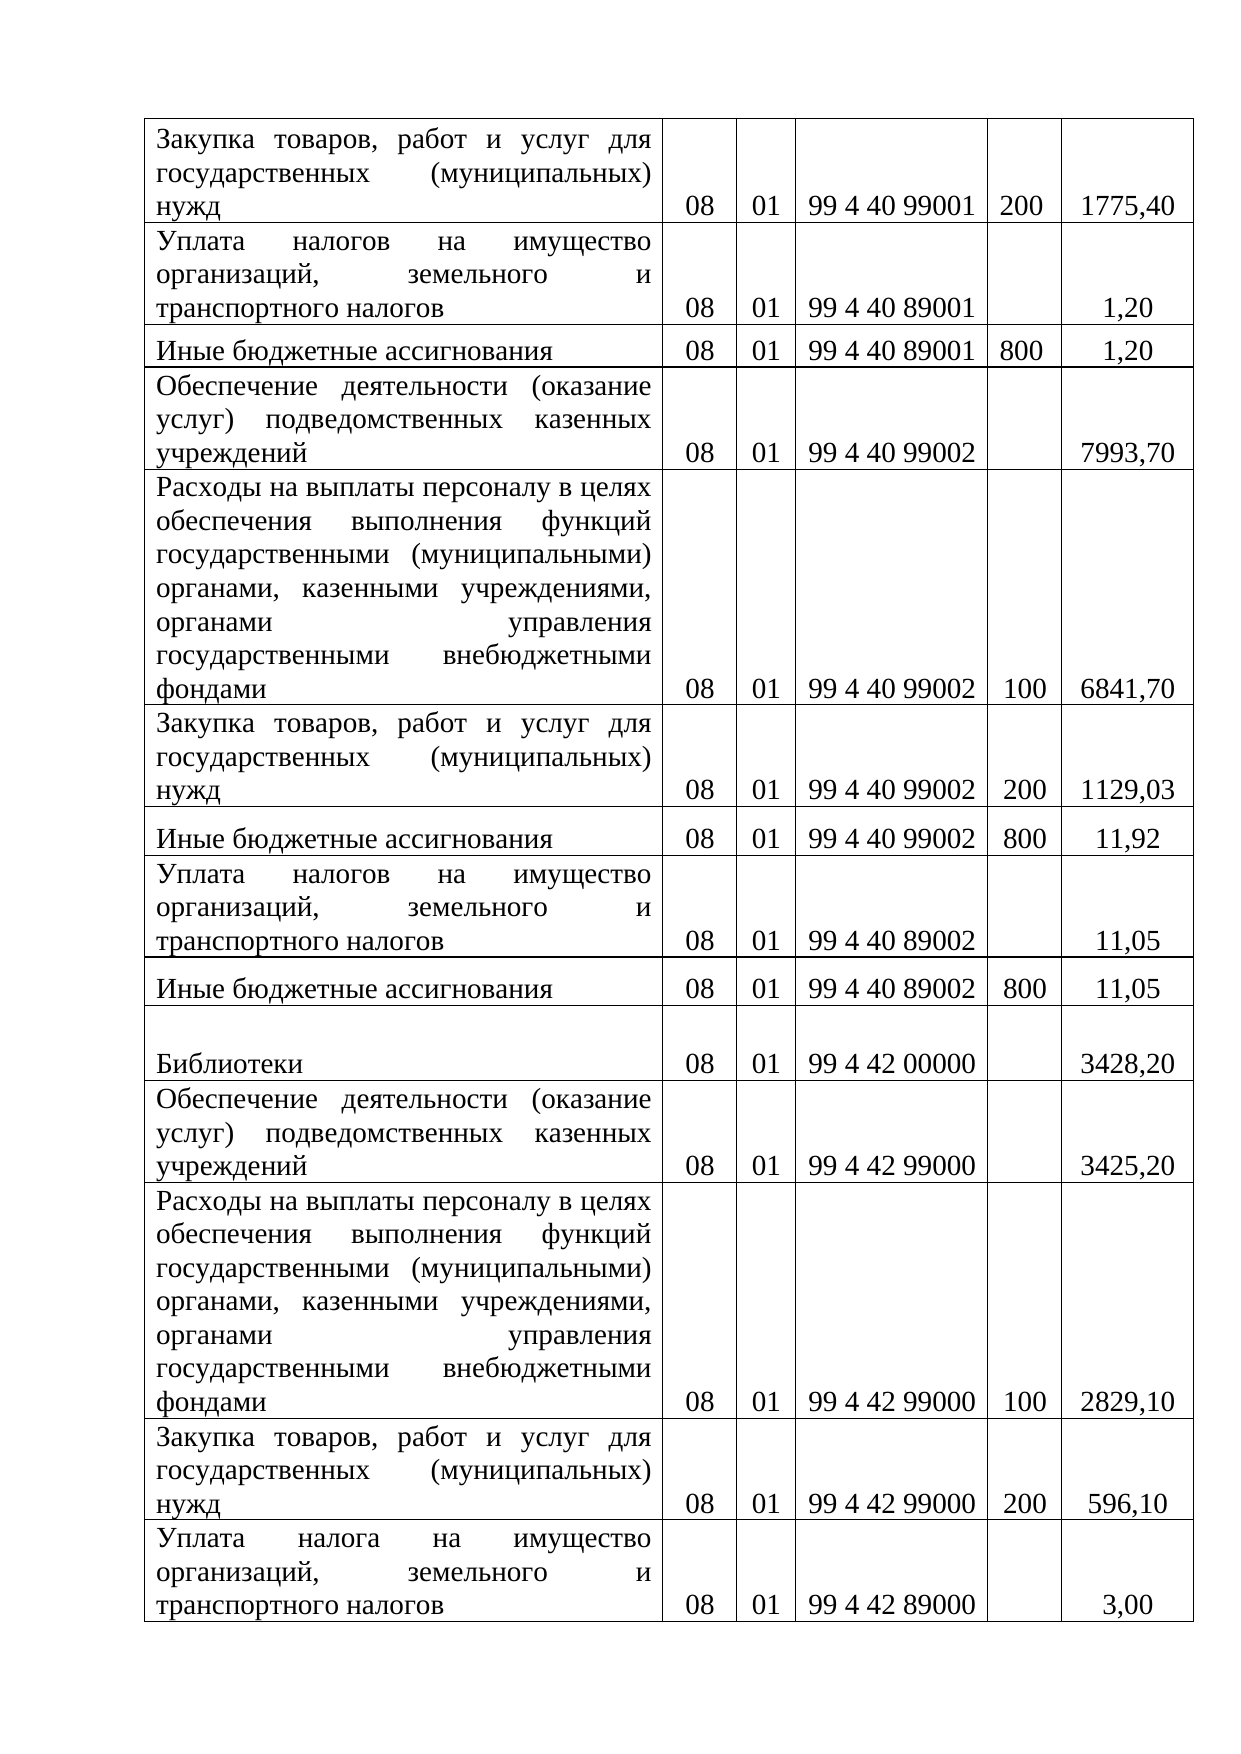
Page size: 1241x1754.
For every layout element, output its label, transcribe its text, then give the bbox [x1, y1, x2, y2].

table_cell 99 4 42 89000 [796, 1520, 987, 1621]
table_cell 200 [988, 705, 1061, 806]
table_cell Обеспечение деятельности (оказание услуг) подведомственных казенных учреждений [145, 1081, 662, 1182]
table_cell 99 4 40 99002 [796, 807, 987, 855]
table_cell 6841,70 [1062, 470, 1193, 704]
table_cell 01 [737, 1006, 795, 1080]
table_cell 08 [663, 119, 736, 222]
table_cell 08 [663, 1520, 736, 1621]
table_cell 99 4 42 99000 [796, 1183, 987, 1418]
table_cell 08 [663, 1006, 736, 1080]
table_cell 99 4 40 99002 [796, 368, 987, 468]
table_cell 08 [663, 470, 736, 704]
table_cell [988, 368, 1061, 468]
table_cell 99 4 42 99000 [796, 1081, 987, 1182]
table_cell 11,05 [1062, 856, 1193, 956]
table_cell 800 [988, 958, 1061, 1005]
table_cell 200 [988, 1419, 1061, 1519]
table_cell Обеспечение деятельности (оказание услуг) подведомственных казенных учреждений [145, 368, 662, 468]
table_cell 596,10 [1062, 1419, 1193, 1519]
table_cell 1129,03 [1062, 705, 1193, 806]
table_cell 08 [663, 856, 736, 956]
table_cell 08 [663, 368, 736, 468]
table_cell Иные бюджетные ассигнования [145, 958, 662, 1005]
table_cell 08 [663, 1419, 736, 1519]
table_cell 99 4 40 99001 [796, 119, 987, 222]
table_cell 01 [737, 470, 795, 704]
table_cell 7993,70 [1062, 368, 1193, 468]
table_cell 01 [737, 958, 795, 1005]
table_cell 11,05 [1062, 958, 1193, 1005]
table_cell Закупка товаров, работ и услуг для государственных (муниципальных) нужд [145, 119, 662, 222]
table_cell 3425,20 [1062, 1081, 1193, 1182]
table_cell [988, 1520, 1061, 1621]
table_cell 08 [663, 325, 736, 366]
table_cell [988, 223, 1061, 324]
table_cell 800 [988, 325, 1061, 366]
table_cell 08 [663, 958, 736, 1005]
table_cell 1,20 [1062, 223, 1193, 324]
table_cell 01 [737, 1183, 795, 1418]
table_cell [988, 1006, 1061, 1080]
table_cell 01 [737, 1520, 795, 1621]
table_cell Библиотеки [145, 1006, 662, 1080]
table_cell 01 [737, 807, 795, 855]
table_cell 3428,20 [1062, 1006, 1193, 1080]
table_cell 11,92 [1062, 807, 1193, 855]
table_cell 99 4 40 89002 [796, 856, 987, 956]
table_cell 08 [663, 1081, 736, 1182]
table_cell 99 4 40 99002 [796, 470, 987, 704]
table_cell Уплата налогов на имущество организаций, земельного и транспортного налогов [145, 223, 662, 324]
table_cell 01 [737, 368, 795, 468]
table_cell 08 [663, 807, 736, 855]
table_cell 01 [737, 223, 795, 324]
table_cell 01 [737, 705, 795, 806]
table_cell 99 4 40 99002 [796, 705, 987, 806]
table_cell Иные бюджетные ассигнования [145, 807, 662, 855]
table_cell [988, 856, 1061, 956]
table_cell 3,00 [1062, 1520, 1193, 1621]
table_cell 01 [737, 325, 795, 366]
table_cell Закупка товаров, работ и услуг для государственных (муниципальных) нужд [145, 705, 662, 806]
table_cell Закупка товаров, работ и услуг для государственных (муниципальных) нужд [145, 1419, 662, 1519]
table_cell 99 4 40 89001 [796, 325, 987, 366]
table_cell 08 [663, 223, 736, 324]
table_cell 01 [737, 1419, 795, 1519]
table_cell 08 [663, 705, 736, 806]
table_cell 100 [988, 470, 1061, 704]
table_cell 1775,40 [1062, 119, 1193, 222]
table_cell 99 4 40 89001 [796, 223, 987, 324]
table_cell [988, 1081, 1061, 1182]
table_cell Иные бюджетные ассигнования [145, 325, 662, 366]
table_cell Уплата налога на имущество организаций, земельного и транспортного налогов [145, 1520, 662, 1621]
table_cell 08 [663, 1183, 736, 1418]
table_cell 100 [988, 1183, 1061, 1418]
table_cell 01 [737, 856, 795, 956]
table_cell 01 [737, 119, 795, 222]
table_cell 1,20 [1062, 325, 1193, 366]
table_cell 99 4 42 00000 [796, 1006, 987, 1080]
table_cell 99 4 40 89002 [796, 958, 987, 1005]
table_cell 01 [737, 1081, 795, 1182]
table_cell 200 [988, 119, 1061, 222]
table_cell 800 [988, 807, 1061, 855]
table_cell 99 4 42 99000 [796, 1419, 987, 1519]
table_cell 2829,10 [1062, 1183, 1193, 1418]
table_cell Уплата налогов на имущество организаций, земельного и транспортного налогов [145, 856, 662, 956]
